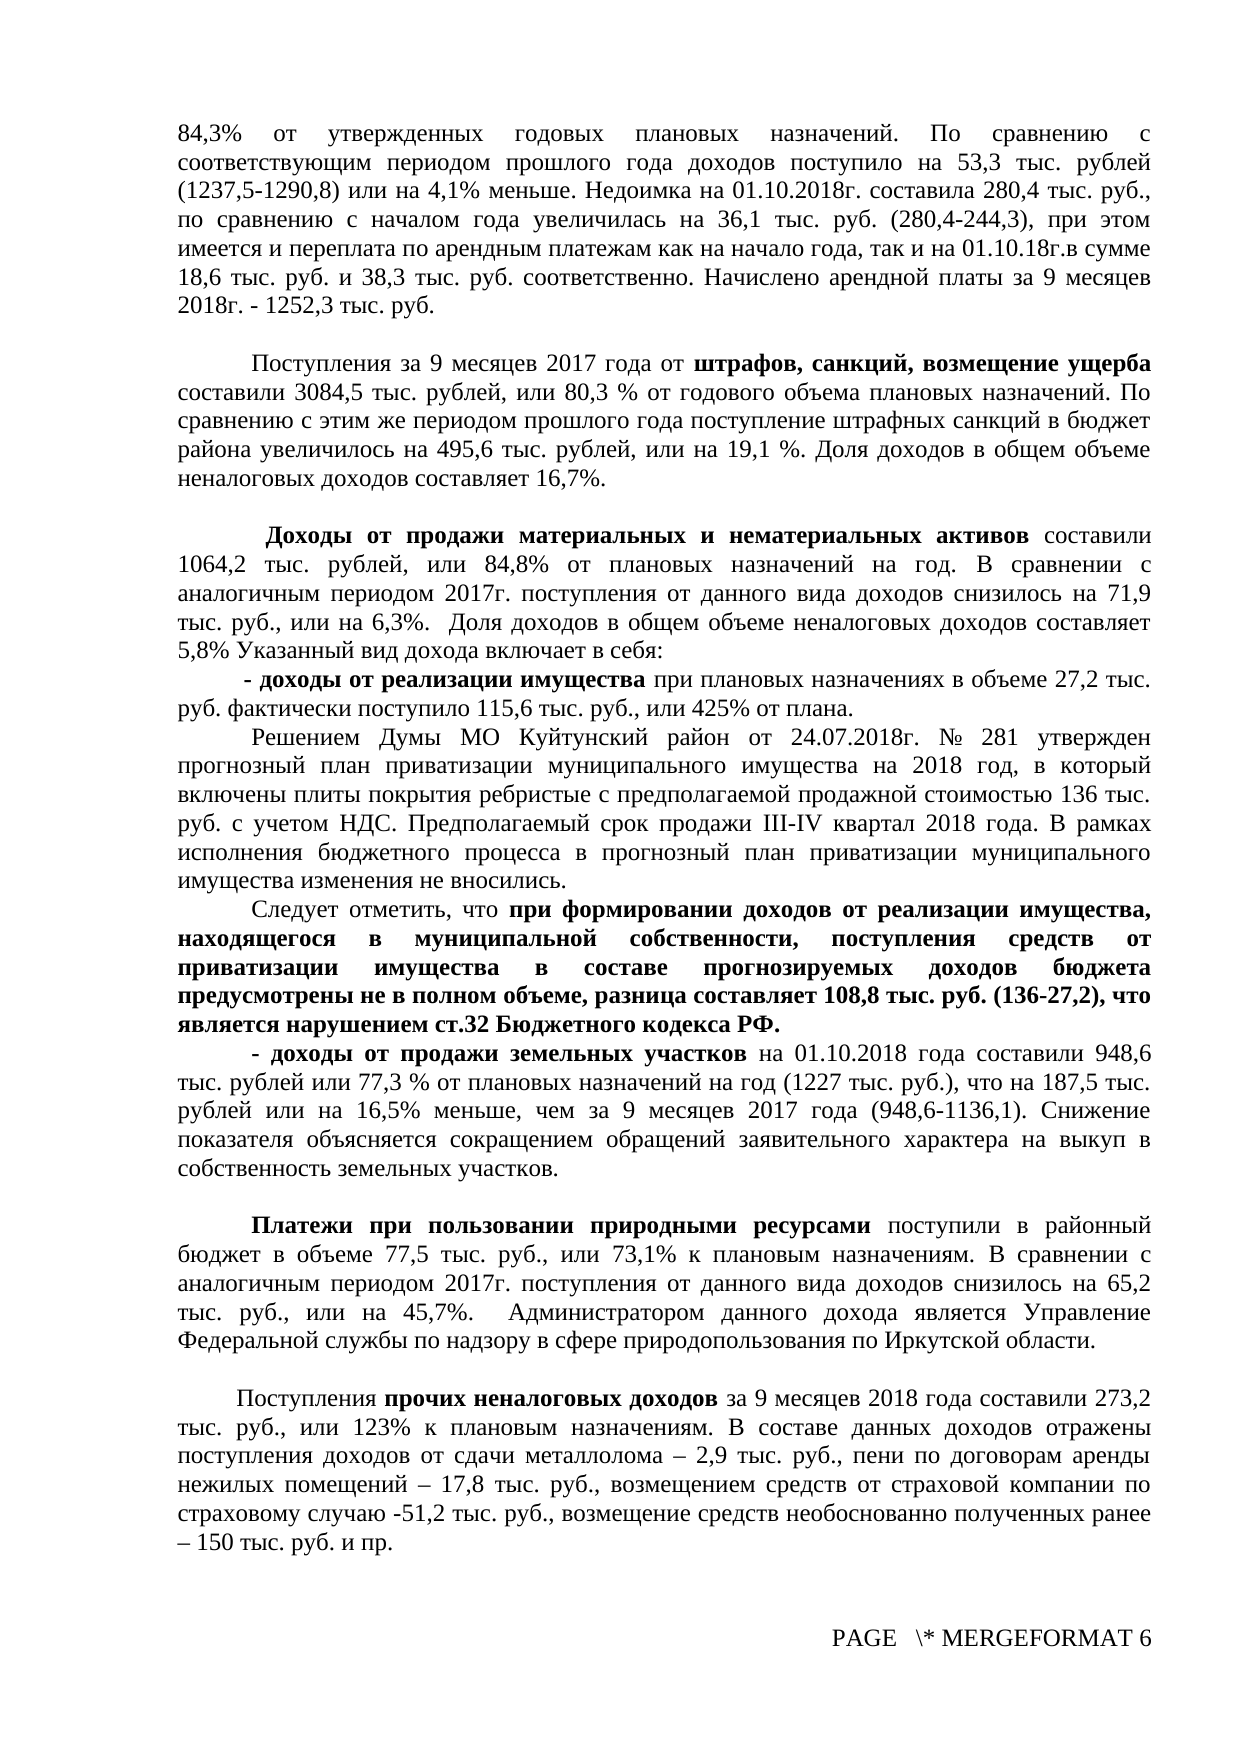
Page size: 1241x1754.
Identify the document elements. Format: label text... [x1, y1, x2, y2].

text Решением Думы МО Куйтунский район от 24.07.2018г. № 281 утвержден прогнозный план приватизации муниципального имущества на 2018 год, в который включены плиты покрытия ребристые с предполагаемой продажной стоимостью 136 тыс. руб. с учетом НДС. Предполагаемый срок продажи III-IV квартал 2018 года. В рамках исполнения бюджетного процесса в прогнозный план приватизации муниципального имущества изменения не вносились. [177, 722, 1152, 894]
text Следует отметить, что при формировании доходов от реализации имущества, находящегося в муниципальной собственности, поступления средств от приватизации имущества в составе прогнозируемых доходов бюджета предусмотрены не в полном объеме, разница составляет 108,8 тыс. руб. (136-27,2), что является нарушением ст.32 Бюджетного кодекса РФ. [177, 894, 1152, 1038]
text Поступления за 9 месяцев 2017 года от штрафов, санкций, возмещение ущерба составили 3084,5 тыс. рублей, или 80,3 % от годового объема плановых назначений. По сравнению с этим же периодом прошлого года поступление штрафных санкций в бюджет района увеличилось на 495,6 тыс. рублей, или на 19,1 %. Доля доходов в общем объеме неналоговых доходов составляет 16,7%. [177, 348, 1152, 492]
text Доходы от продажи материальных и нематериальных активов составили 1064,2 тыс. рублей, или 84,8% от плановых назначений на год. В сравнении с аналогичным периодом 2017г. поступления от данного вида доходов снизилось на 71,9 тыс. руб., или на 6,3%. Доля доходов в общем объеме неналоговых доходов составляет 5,8% Указанный вид дохода включает в себя: [177, 521, 1152, 664]
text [177, 118, 1152, 319]
text - доходы от реализации имущества при плановых назначениях в объеме 27,2 тыс. руб. фактически поступило 115,6 тыс. руб., или 425% от плана. [177, 664, 1152, 722]
text - доходы от продажи земельных участков на 01.10.2018 года составили 948,6 тыс. рублей или 77,3 % от плановых назначений на год (1227 тыс. руб.), что на 187,5 тыс. рублей или на 16,5% меньше, чем за 9 месяцев 2017 года (948,6-1136,1). Снижение показателя объясняется сокращением обращений заявительного характера на выкуп в собственность земельных участков. [177, 1038, 1152, 1182]
text Поступления прочих неналоговых доходов за 9 месяцев 2018 года составили 273,2 тыс. руб., или 123% к плановым назначениям. В составе данных доходов отражены поступления доходов от сдачи металлолома – 2,9 тыс. руб., пени по договорам аренды нежилых помещений – 17,8 тыс. руб., возмещением средств от страховой компании по страховому случаю -51,2 тыс. руб., возмещение средств необоснованно полученных ранее – 150 тыс. руб. и пр. [177, 1383, 1152, 1556]
text Платежи при пользовании природными ресурсами поступили в районный бюджет в объеме 77,5 тыс. руб., или 73,1% к плановым назначениям. В сравнении с аналогичным периодом 2017г. поступления от данного вида доходов снизилось на 65,2 тыс. руб., или на 45,7%. Администратором данного дохода является Управление Федеральной службы по надзору в сфере природопользования по Иркутской области. [177, 1211, 1152, 1354]
